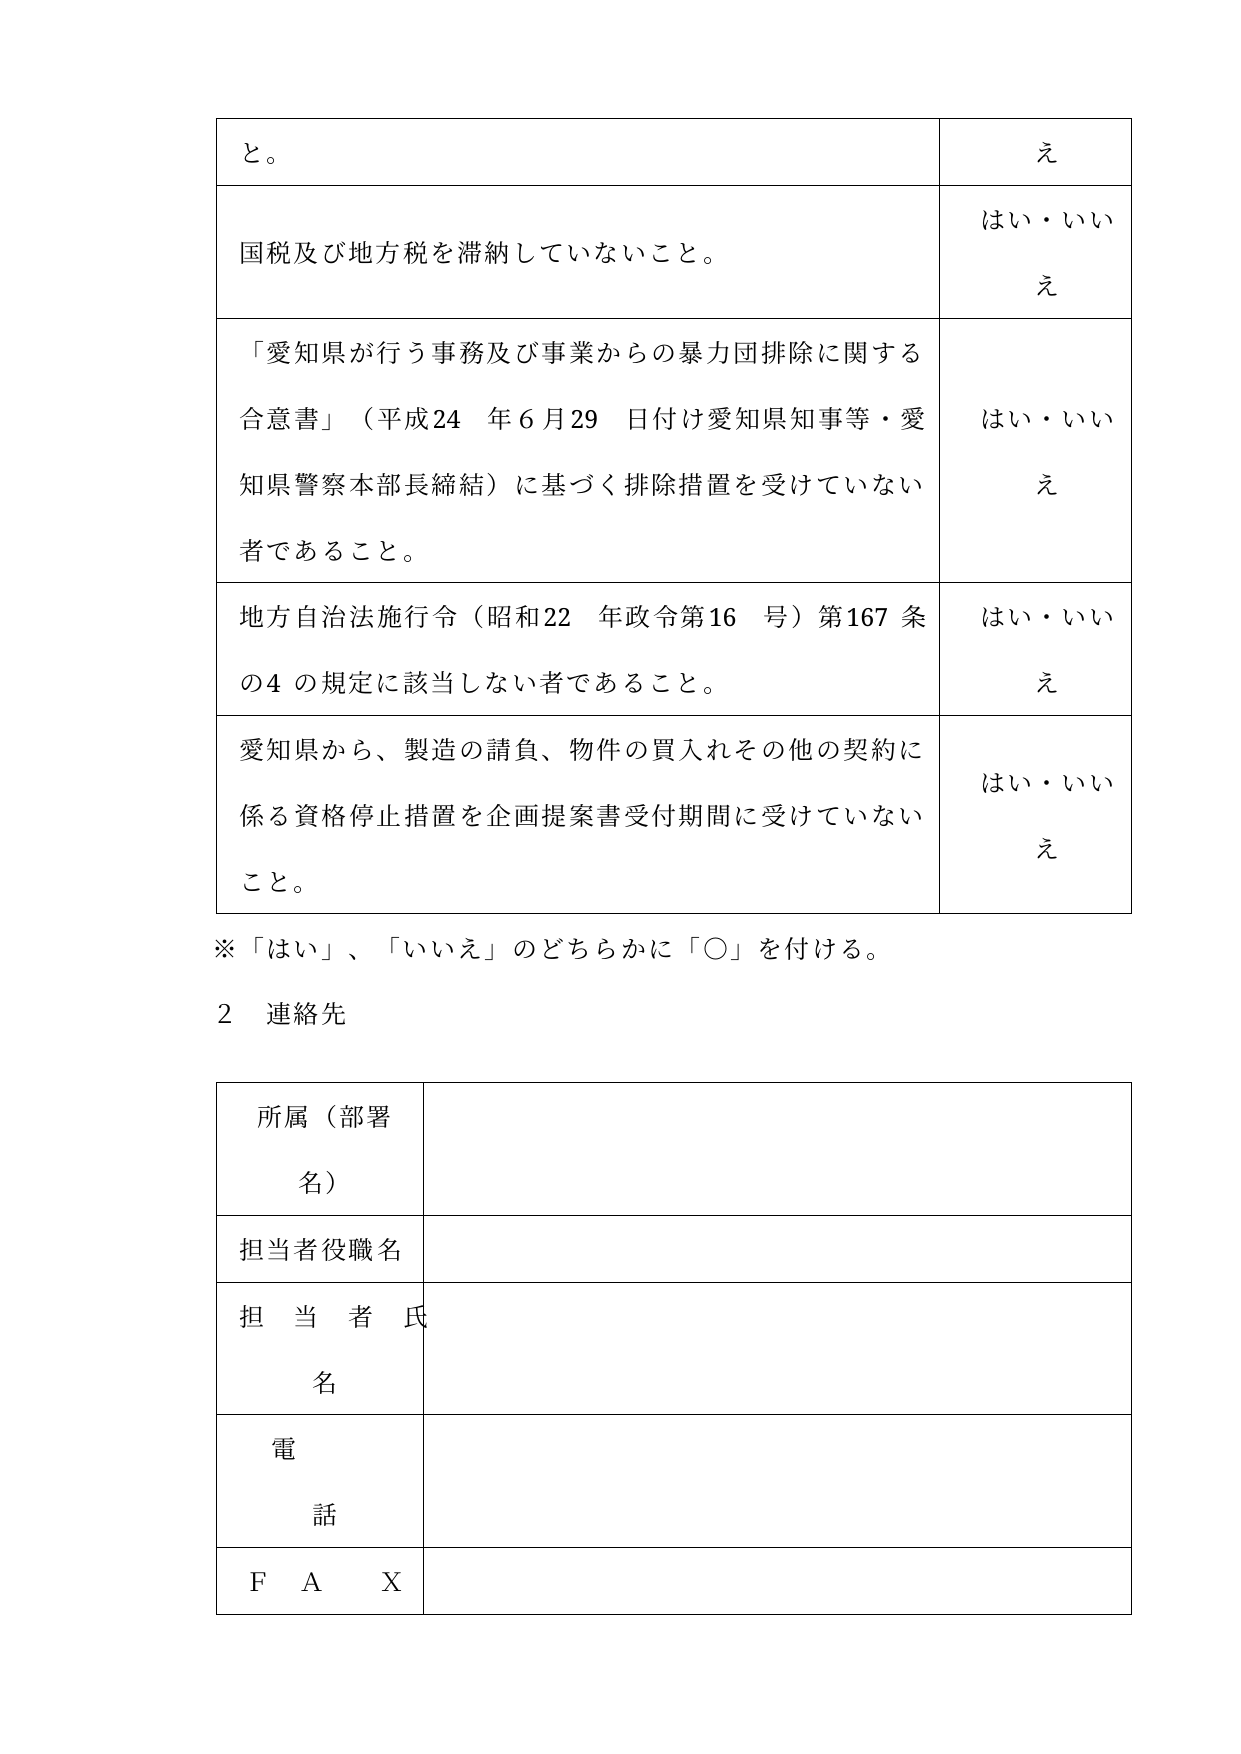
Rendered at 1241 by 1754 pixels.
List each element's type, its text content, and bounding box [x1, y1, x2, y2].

table_cell 電話 [217, 1415, 423, 1547]
table_cell 担当者氏名 [217, 1283, 423, 1414]
table_cell はい・いいえ [940, 186, 1131, 318]
table_cell 担当者役職名 [217, 1216, 423, 1282]
table_header 所属（部署名） [217, 1083, 423, 1215]
table_cell はい・いいえ [940, 319, 1131, 582]
table_cell [424, 1415, 1131, 1547]
text ※「はい」、「いいえ」のどちらかに「○」を付ける。 [157, 914, 1112, 980]
table_cell はい・いいえ [940, 119, 1131, 185]
table_cell 国税及び地方税を滞納していないこと。 [217, 186, 939, 318]
table_cell ＦＡＸ [217, 1548, 423, 1614]
table_cell はい・いいえ [940, 716, 1131, 913]
table_cell 愛知県から、製造の請負、物件の買入れその他の契約に係る資格停止措置を企画提案書受付期間に受けていないこと。 [217, 716, 939, 913]
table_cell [217, 119, 939, 185]
table_cell [424, 1216, 1131, 1282]
table_cell [424, 1548, 1131, 1614]
table_cell 地方自治法施行令（昭和22年政令第16号）第167条の4の規定に該当しない者であること。 [217, 583, 939, 715]
table_cell 「愛知県が行う事務及び事業からの暴力団排除に関する合意書」（平成24年６月29日付け愛知県知事等・愛知県警察本部長締結）に基づく排除措置を受けていない者であること。 [217, 319, 939, 582]
table_header [424, 1083, 1131, 1215]
text ２ 連絡先 [157, 980, 1112, 1046]
table_cell はい・いいえ [940, 583, 1131, 715]
table_cell [424, 1283, 1131, 1414]
